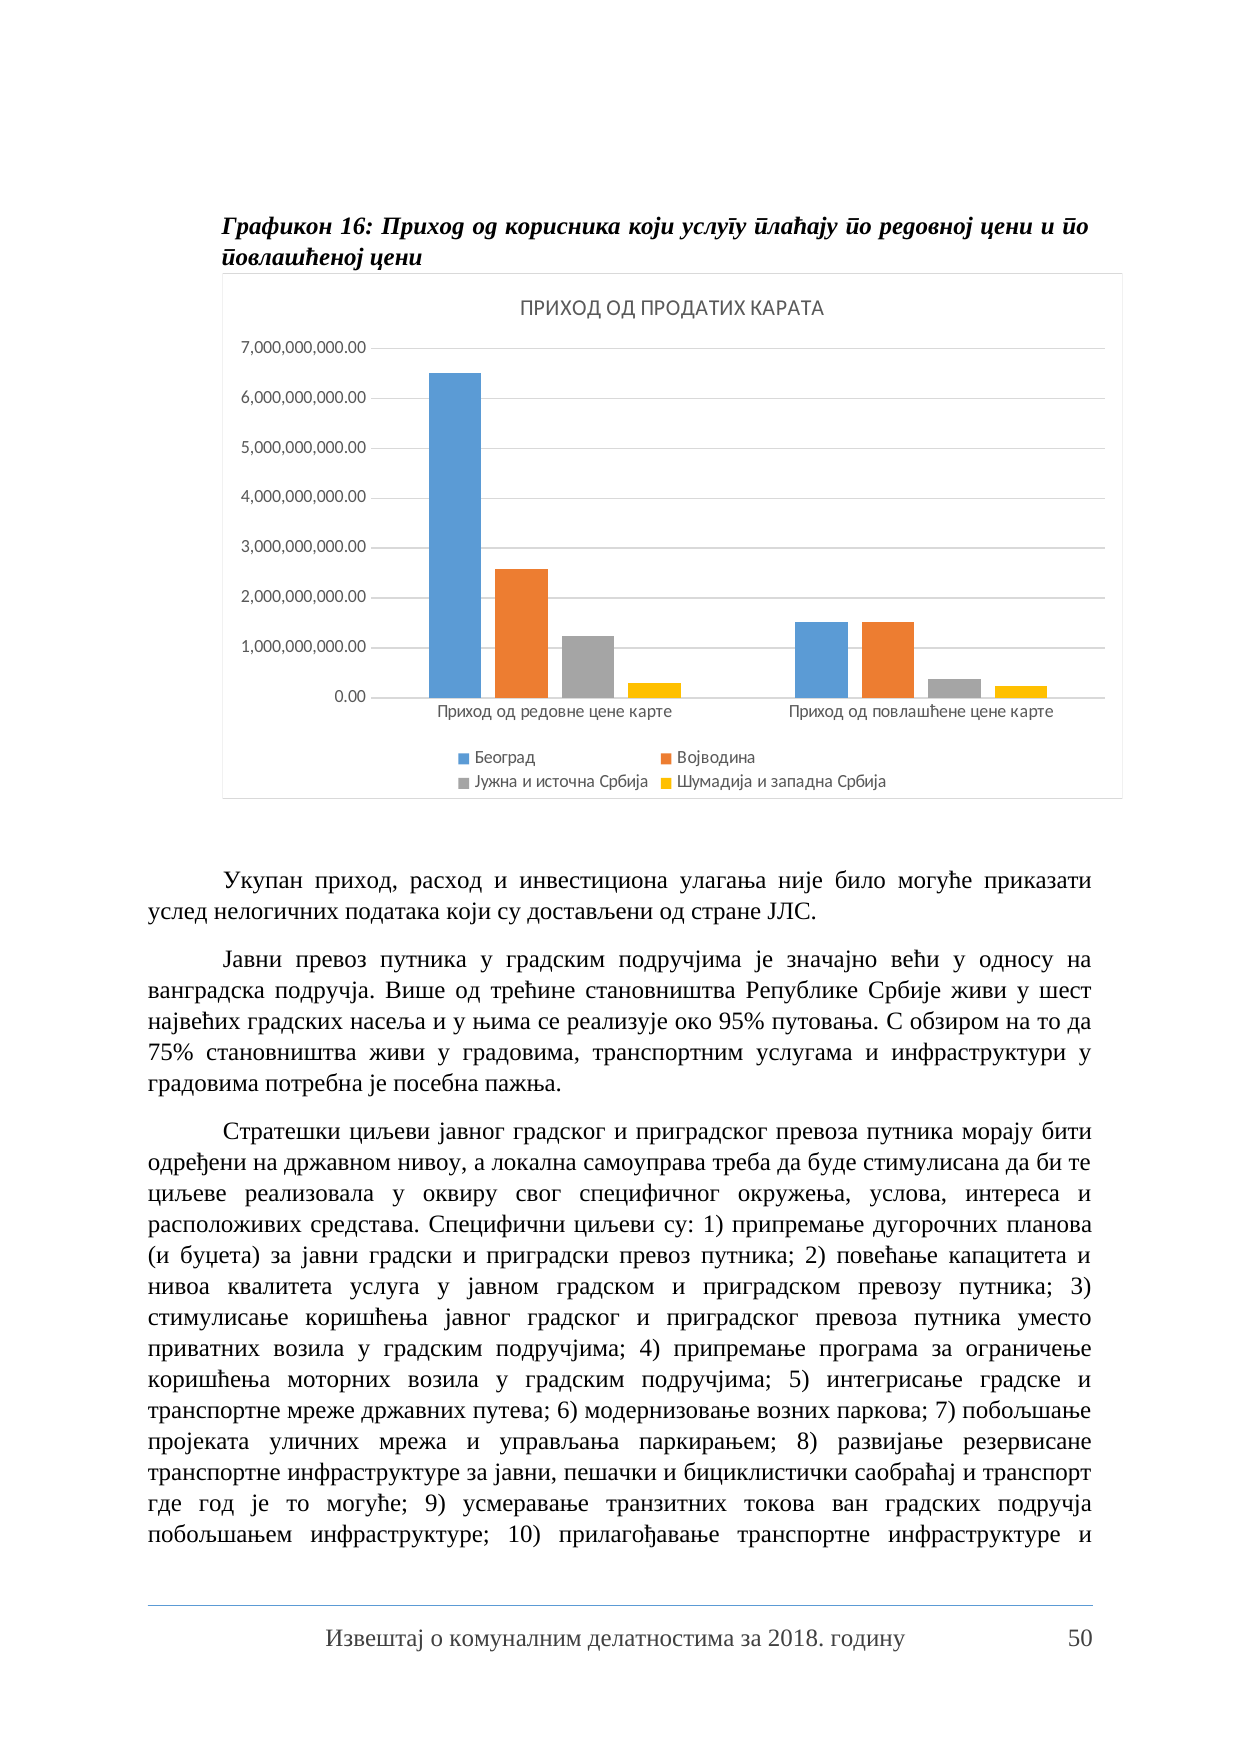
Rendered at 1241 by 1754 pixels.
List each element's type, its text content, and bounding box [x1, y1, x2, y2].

text Графикон 16: Приход од корисника који услугу плаћају по редовној цени и по повлашћеној цени [221, 211, 1093, 271]
text Укупан приход, расход и инвестициона улагања није било могуће приказати услед нелогичних података који су достављени од стране ЈЛС. [148, 865, 1093, 925]
text Јавни превоз путника у градским подручјима је значајно већи у односу на ванградска подручја. Више од трећине становништва Републике Србије живи у шест највећих градских насеља и у њима се реализује око 95% путовања. С обзиром на то да 75% становништва живи у градовима, транспортним услугама и инфраструктури у градовима потребна је посебна пажња. [148, 944, 1093, 1097]
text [148, 1116, 1093, 1548]
